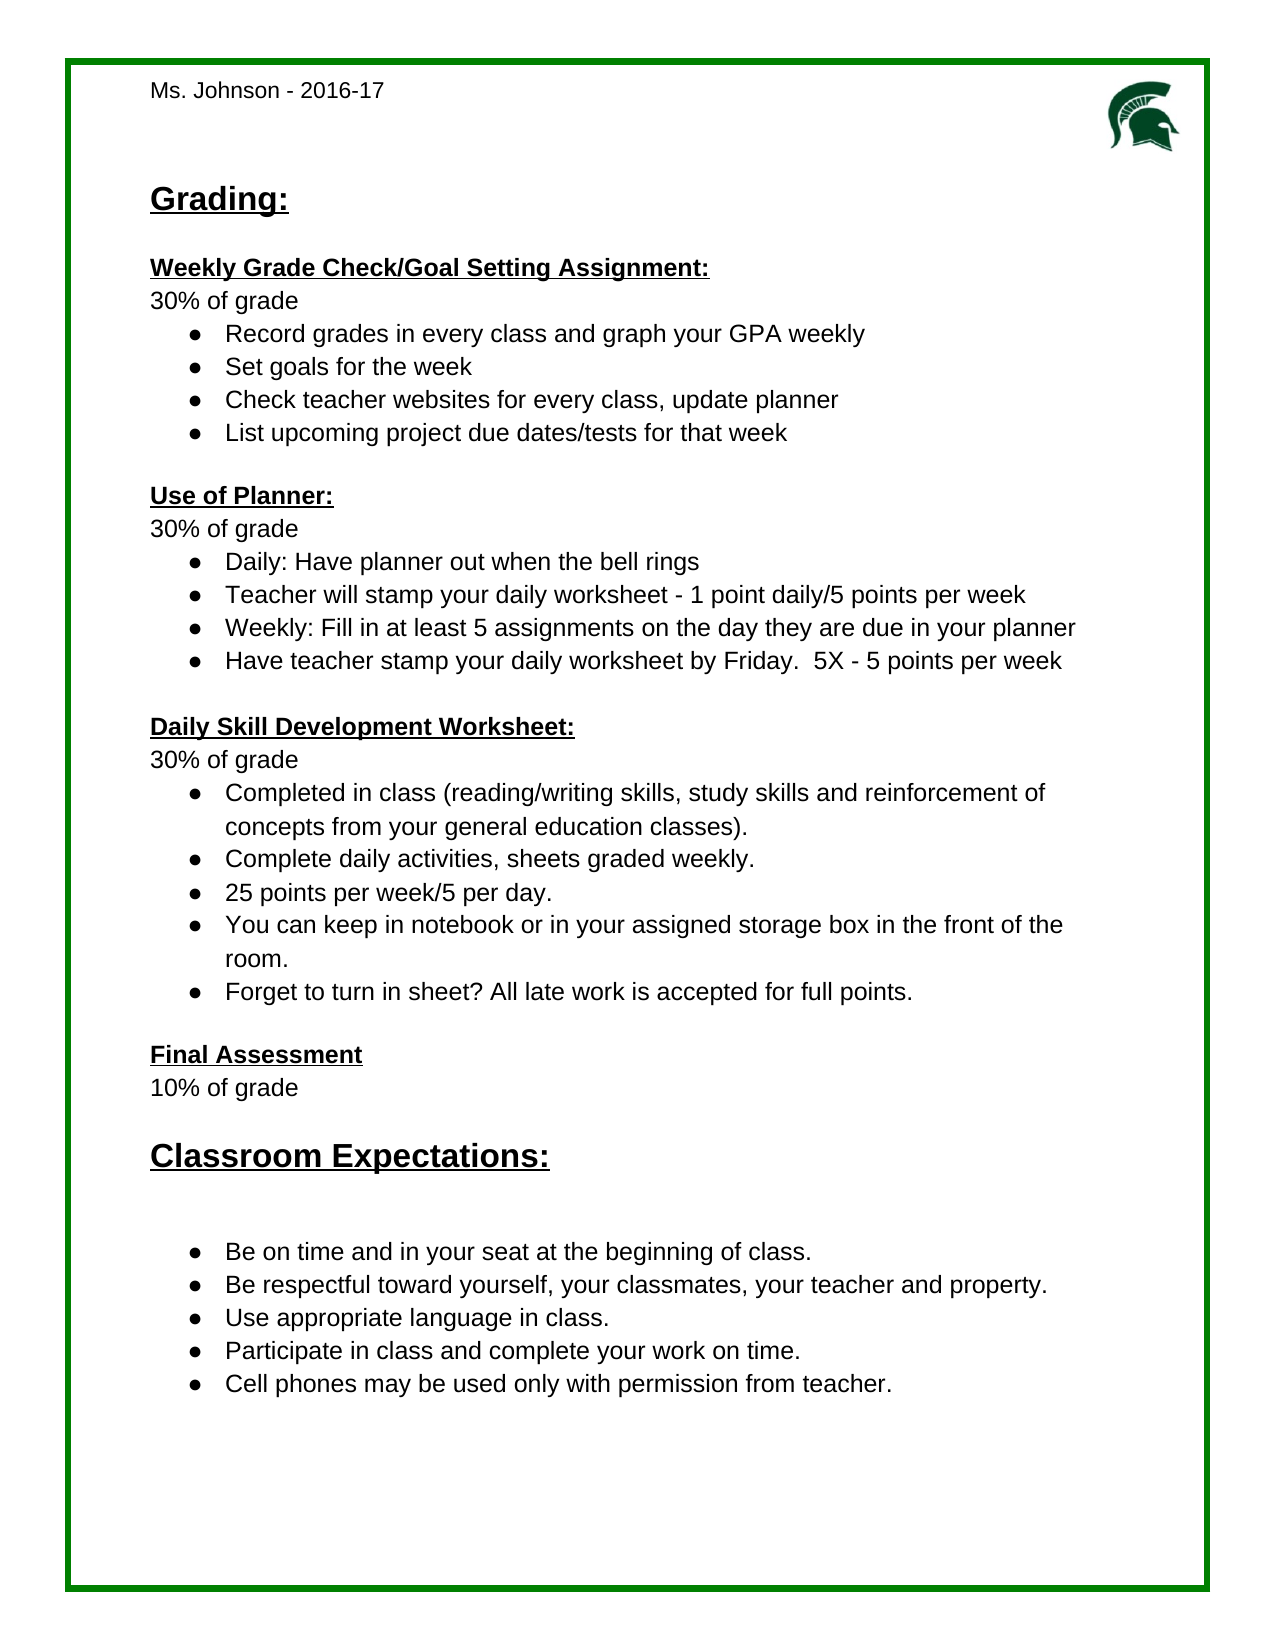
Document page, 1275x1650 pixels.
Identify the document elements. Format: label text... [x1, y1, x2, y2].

list You can keep in notebook or in your assigned storage box in the front of the room. [187, 911, 1125, 972]
text Use of Planner: [150, 481, 1125, 510]
text Weekly Grade Check/Goal Setting Assignment: [150, 253, 1125, 282]
text Classroom Expectations: [150, 1136, 1125, 1174]
list Forget to turn in sheet? All late work is accepted for full points. [187, 977, 1125, 1005]
list Participate in class and complete your work on time. [187, 1336, 1125, 1364]
text 30% of grade [150, 286, 1125, 315]
list Record grades in every class and graph your GPA weekly [187, 319, 1125, 348]
list Weekly: Fill in at least 5 assignments on the day they are due in your planner [187, 613, 1125, 642]
text 30% of grade [150, 514, 1125, 543]
list Be respectful toward yourself, your classmates, your teacher and property. [187, 1270, 1125, 1298]
text Final Assessment [150, 1040, 1125, 1068]
list Have teacher stamp your daily worksheet by Friday. 5X - 5 points per week [187, 646, 1125, 675]
list Check teacher websites for every class, update planner [187, 385, 1125, 414]
list Use appropriate language in class. [187, 1303, 1125, 1332]
text 10% of grade [150, 1073, 1125, 1102]
list Complete daily activities, sheets graded weekly. [187, 844, 1125, 873]
list Set goals for the week [187, 352, 1125, 381]
list Cell phones may be used only with permission from teacher. [187, 1369, 1125, 1398]
list Teacher will stamp your daily worksheet - 1 point daily/5 points per week [187, 580, 1125, 609]
list 25 points per week/5 per day. [187, 877, 1125, 906]
list Be on time and in your seat at the beginning of class. [187, 1237, 1125, 1266]
picture [1106, 79, 1182, 154]
text Grading: [150, 154, 1125, 217]
list List upcoming project due dates/tests for that week [187, 418, 1125, 447]
list Completed in class (reading/writing skills, study skills and reinforcement of concepts from your general education classes). [187, 778, 1125, 840]
list Daily: Have planner out when the bell rings [187, 547, 1125, 576]
text Daily Skill Development Worksheet: [150, 712, 1125, 741]
text 30% of grade [150, 745, 1125, 774]
